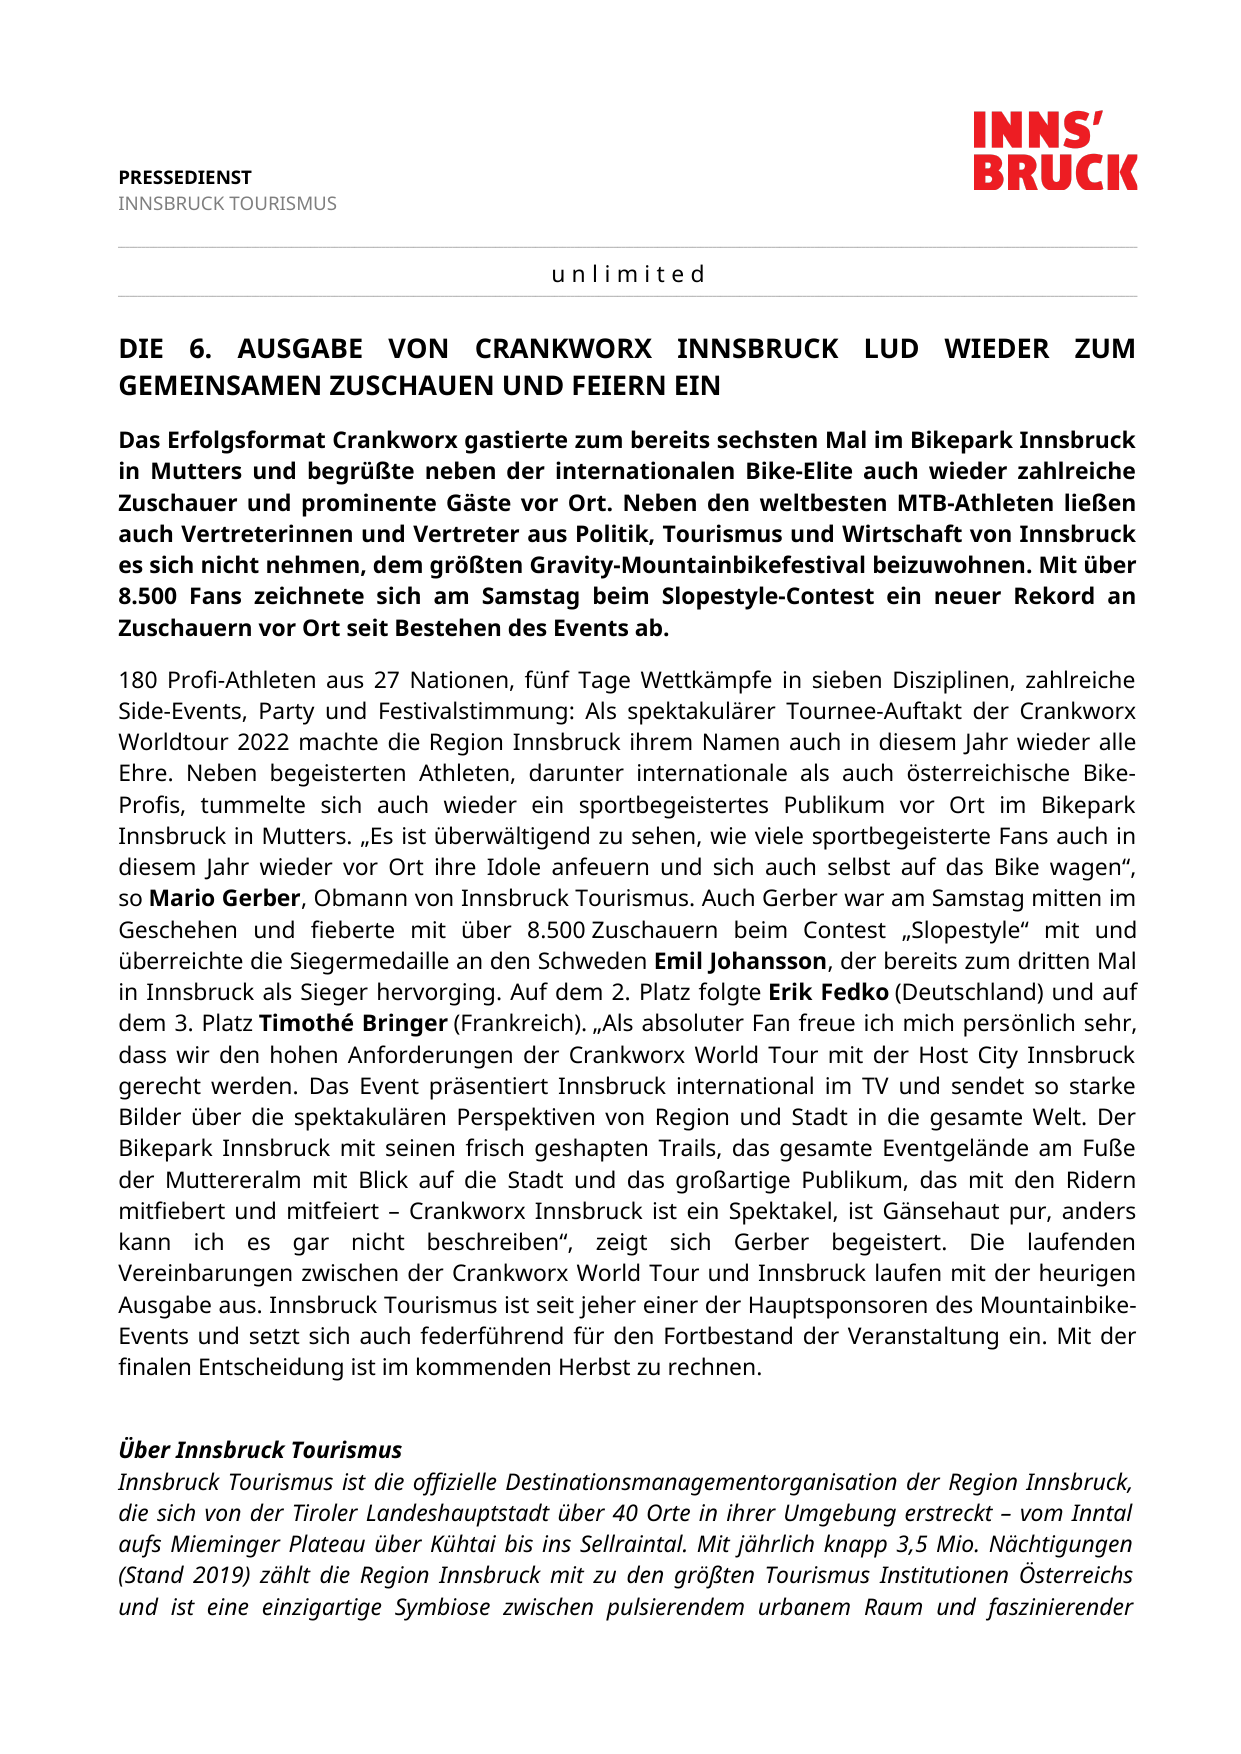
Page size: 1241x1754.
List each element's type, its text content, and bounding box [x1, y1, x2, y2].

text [118, 1466, 1137, 1622]
text 180 Profi-Athleten aus 27 Nationen, fünf Tage Wettkämpfe in sieben Disziplinen, zahlreiche Side-Events, Party und Festivalstimmung: Als spektakulärer Tournee-Auftakt der Crankworx Worldtour 2022 machte die Region Innsbruck ihrem Namen auch in diesem Jahr wieder alle Ehre. Neben begeisterten Athleten, darunter internationale als auch österreichische Bike-Profis, tummelte sich auch wieder ein sportbegeistertes Publikum vor Ort im Bikepark Innsbruck in Mutters. „Es ist überwältigend zu sehen, wie viele sportbegeisterte Fans auch in diesem Jahr wieder vor Ort ihre Idole anfeuern und sich auch selbst auf das Bike wagen“, so Mario Gerber, Obmann von Innsbruck Tourismus. Auch Gerber war am Samstag mitten im Geschehen und fieberte mit über 8.500 Zuschauern beim Contest „Slopestyle“ mit und überreichte die Siegermedaille an den Schweden Emil Johansson, der bereits zum dritten Mal in Innsbruck als Sieger hervorging. Auf dem 2. Platz folgte Erik Fedko (Deutschland) und auf dem 3. Platz Timothé Bringer (Frankreich). „Als absoluter Fan freue ich mich persönlich sehr, dass wir den hohen Anforderungen der Crankworx World Tour mit der Host City Innsbruck gerecht werden. Das Event präsentiert Innsbruck international im TV und sendet so starke Bilder über die spektakulären Perspektiven von Region und Stadt in die gesamte Welt. Der Bikepark Innsbruck mit seinen frisch geshapten Trails, das gesamte Eventgelände am Fuße der Muttereralm mit Blick auf die Stadt und das großartige Publikum, das mit den Ridern mitfiebert und mitfeiert – Crankworx Innsbruck ist ein Spektakel, ist Gänsehaut pur, anders kann ich es gar nicht beschreiben“, zeigt sich Gerber begeistert. Die laufenden Vereinbarungen zwischen der Crankworx World Tour und Innsbruck laufen mit der heurigen Ausgabe aus. Innsbruck Tourismus ist seit jeher einer der Hauptsponsoren des Mountainbike-Events und setzt sich auch federführend für den Fortbestand der Veranstaltung ein. Mit der finalen Entscheidung ist im kommenden Herbst zu rechnen. [118, 663, 1137, 1382]
text DIE 6. AUSGABE VON CRANKWORX INNSBRUCK LUD WIEDER ZUM GEMEINSAMEN ZUSCHAUEN UND FEIERN EIN [118, 329, 1137, 403]
text Über Innsbruck Tourismus [118, 1434, 1137, 1466]
text Das Erfolgsformat Crankworx gastierte zum bereits sechsten Mal im Bikepark Innsbruck in Mutters und begrüßte neben der internationalen Bike-Elite auch wieder zahlreiche Zuschauer und prominente Gäste vor Ort. Neben den weltbesten MTB-Athleten ließen auch Vertreterinnen und Vertreter aus Politik, Tourismus und Wirtschaft von Innsbruck es sich nicht nehmen, dem größten Gravity-Mountainbikefestival beizuwohnen. Mit über 8.500 Fans zeichnete sich am Samstag beim Slopestyle-Contest ein neuer Rekord an Zuschauern vor Ort seit Bestehen des Events ab. [118, 424, 1137, 643]
